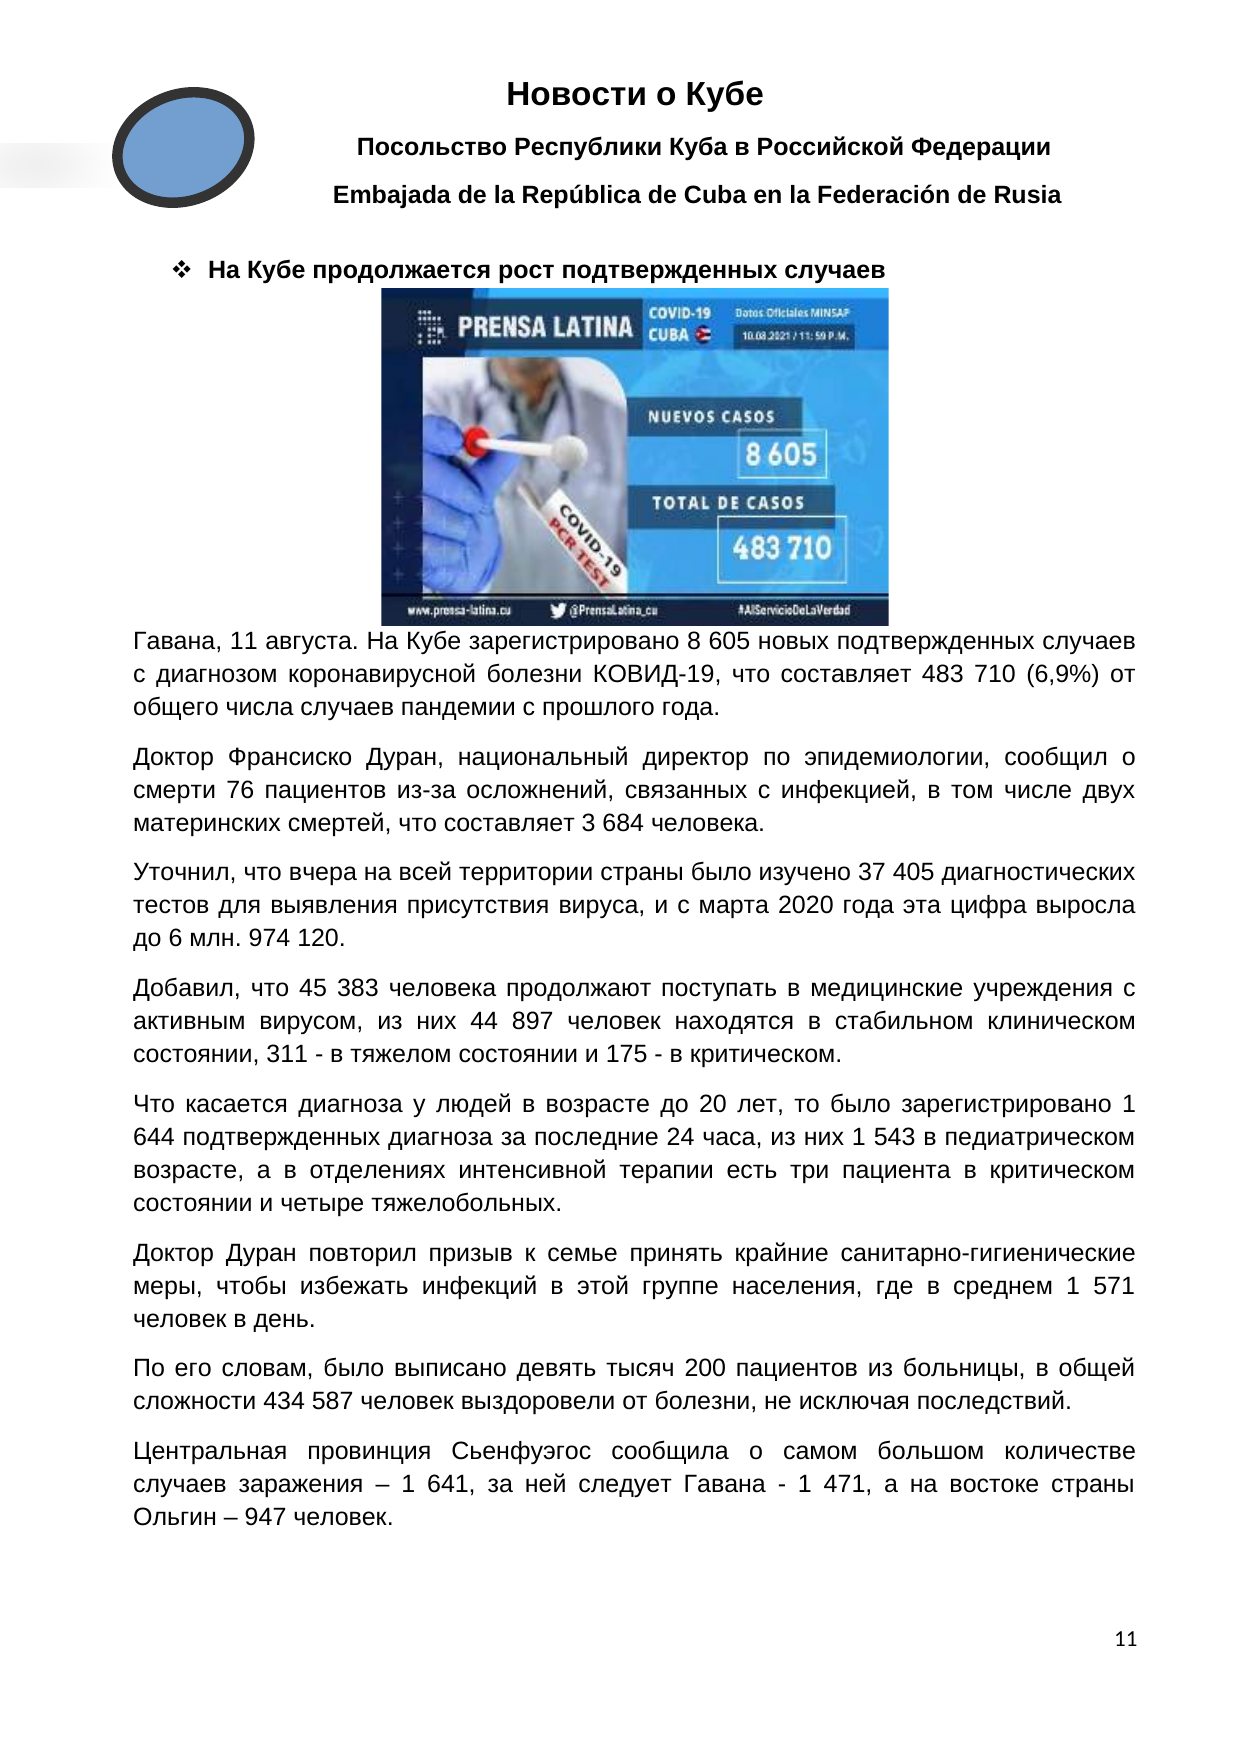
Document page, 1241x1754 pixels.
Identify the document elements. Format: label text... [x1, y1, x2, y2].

text По его словам, было выписано девять тысяч 200 пациентов из больницы, в общей сложности 434 587 человек выздоровели от болезни, не исключая последствий. [133, 1353, 1137, 1415]
text Центральная провинция Сьенфуэгос сообщила о самом большом количестве случаев заражения – 1 641, за ней следует Гавана - 1 471, а на востоке страны Ольгин – 947 человек. [133, 1436, 1137, 1531]
subtitle На Кубе продолжается рост подтвержденных случаев [170, 255, 1137, 284]
text Доктор Дуран повторил призыв к семье принять крайние санитарно-гигиенические меры, чтобы избежать инфекций в этой группе населения, где в среднем 1 571 человек в день. [133, 1238, 1137, 1332]
text Что касается диагноза у людей в возрасте до 20 лет, то было зарегистрировано 1 644 подтвержденных диагноза за последние 24 часа, из них 1 543 в педиатрическом возрасте, а в отделениях интенсивной терапии есть три пациента в критическом состоянии и четыре тяжелобольных. [133, 1089, 1137, 1217]
text Доктор Франсиско Дуран, национальный директор по эпидемиологии, сообщил о смерти 76 пациентов из-за осложнений, связанных с инфекцией, в том числе двух материнских смертей, что составляет 3 684 человека. [133, 742, 1137, 836]
text Уточнил, что вчера на всей территории страны было изучено 37 405 диагностических тестов для выявления присутствия вируса, и с марта 2020 года эта цифра выросла до 6 млн. 974 120. [133, 857, 1137, 952]
text Гавана, 11 августа. На Кубе зарегистрировано 8 605 новых подтвержденных случаев с диагнозом коронавирусной болезни КОВИД-19, что составляет 483 710 (6,9%) от общего числа случаев пандемии с прошлого года. [133, 626, 1137, 721]
text Добавил, что 45 383 человека продолжают поступать в медицинские учреждения с активным вирусом, из них 44 897 человек находятся в стабильном клиническом состоянии, 311 - в тяжелом состоянии и 175 - в критическом. [133, 973, 1137, 1068]
picture [381, 288, 889, 626]
